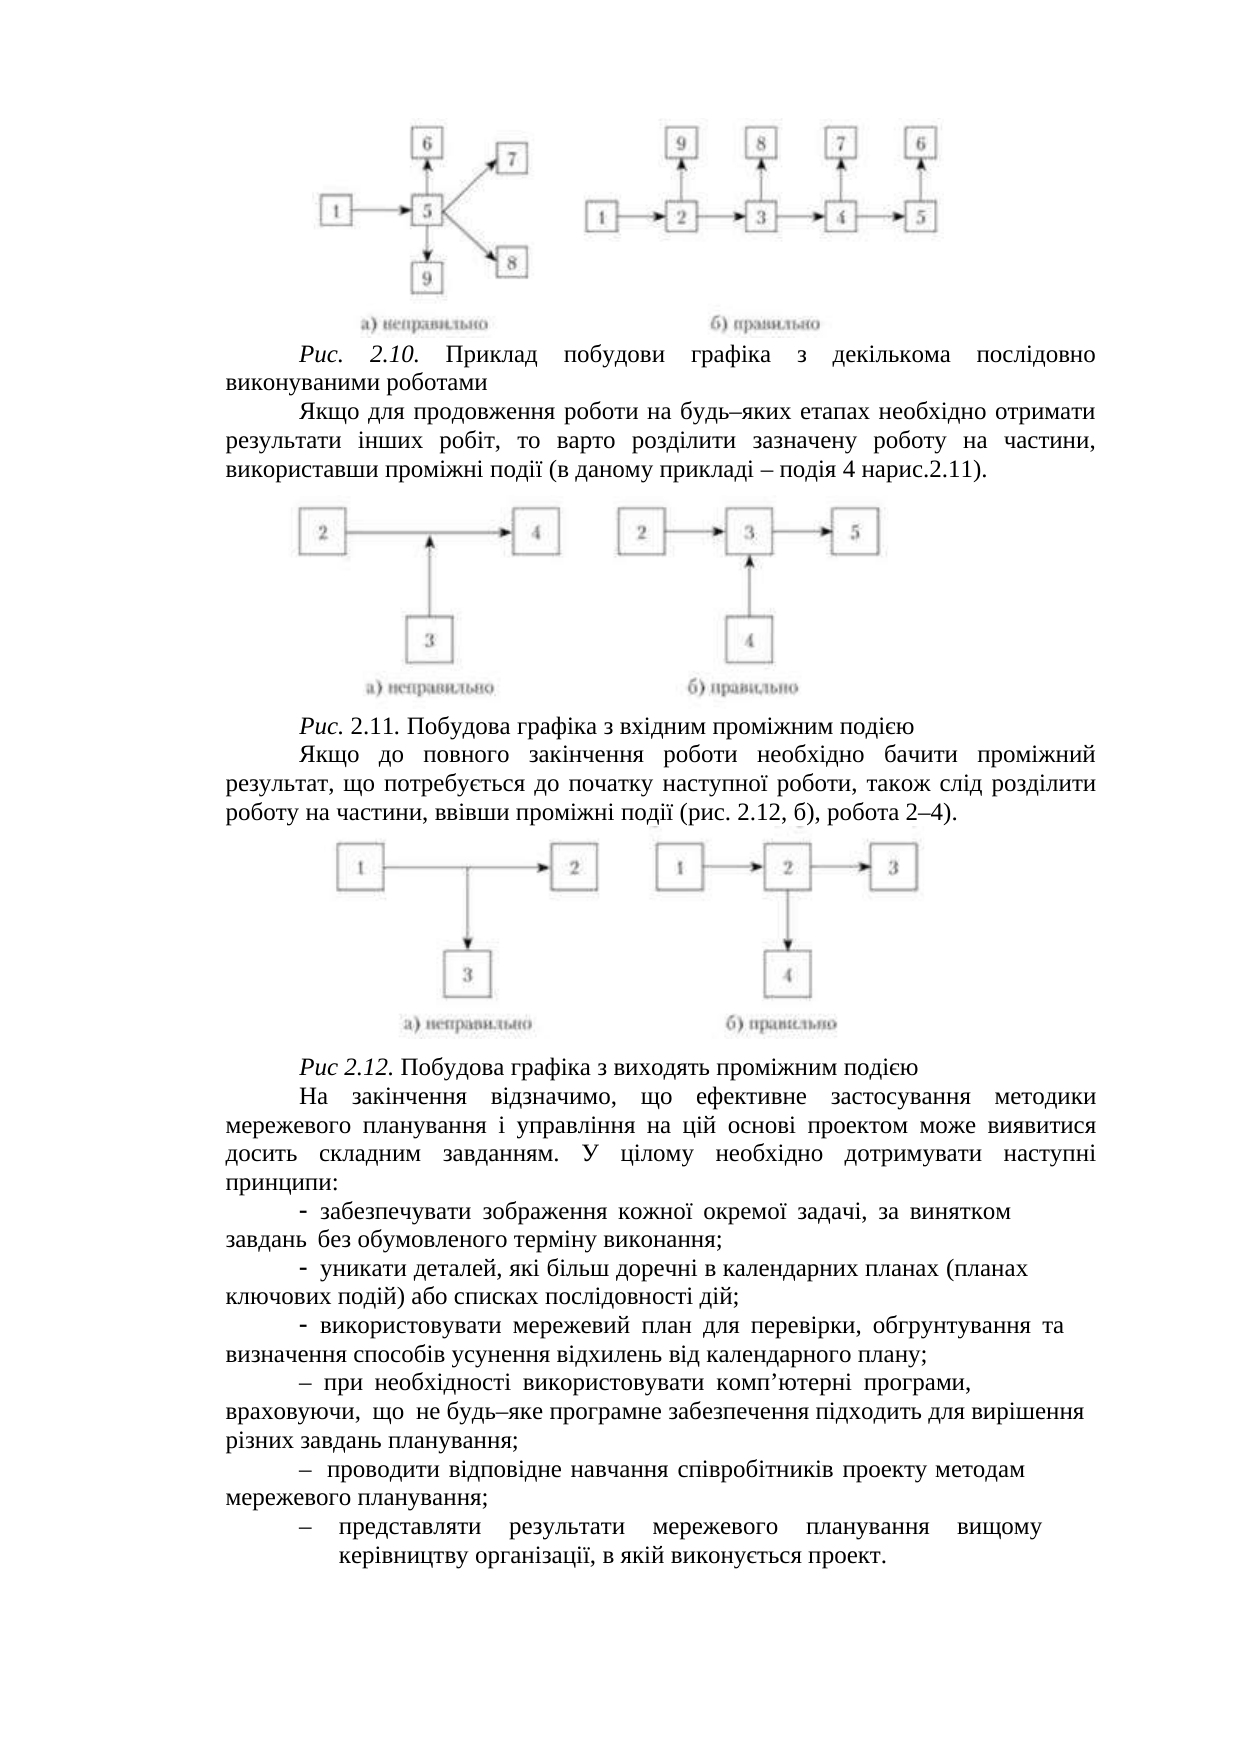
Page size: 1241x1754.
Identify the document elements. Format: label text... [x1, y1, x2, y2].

list проводити відповідне навчання співробітників проекту методам мережевого планування; [225, 1454, 1096, 1511]
text Якщо до повного закінчення роботи необхідно бачити проміжний результат, що потребується до початку наступної роботи, також слід розділити роботу на частини, ввівши проміжні події (рис. 2.12, б), робота 2–4). [225, 739, 1097, 826]
text Якщо для продовження роботи на будь–яких етапах необхідно отримати результати інших робіт, то варто розділити зазначену роботу на частини, використавши проміжні події (в даному прикладі – подія 4 нарис.2.11). [225, 396, 1096, 482]
list забезпечувати зображення кожної окремої задачі, за винятком завдань без обумовленого терміну виконання; [225, 1197, 1096, 1253]
picture [288, 495, 889, 709]
text Рис. 2.10. Приклад побудови графіка з декількома послідовно виконуваними роботами [225, 339, 1096, 396]
picture [311, 118, 944, 338]
list при необхідності використовувати комп’ютерні програми, враховуючи, що не будь–яке програмне забезпечення підходить для вирішення різних завдань планування; [225, 1367, 1097, 1454]
list використовувати мережевий план для перевірки, обгрунтування та визначення способів усунення відхилень від календарного плану; [225, 1310, 1096, 1367]
list представляти результати мережевого планування вищому керівництву організації, в якій виконується проект. [225, 1511, 1097, 1569]
text На закінчення відзначимо, що ефективне застосування методики мережевого планування і управління на цій основі проектом може виявитися досить складним завданням. У цілому необхідно дотримувати наступні принципи: [225, 1081, 1097, 1196]
picture [324, 826, 925, 1039]
list уникати деталей, які більш доречні в календарних планах (планах ключових подій) або списках послідовності дій; [225, 1253, 1096, 1310]
text Рис 2.12. Побудова графіка з виходять проміжним подією [299, 1052, 1152, 1081]
